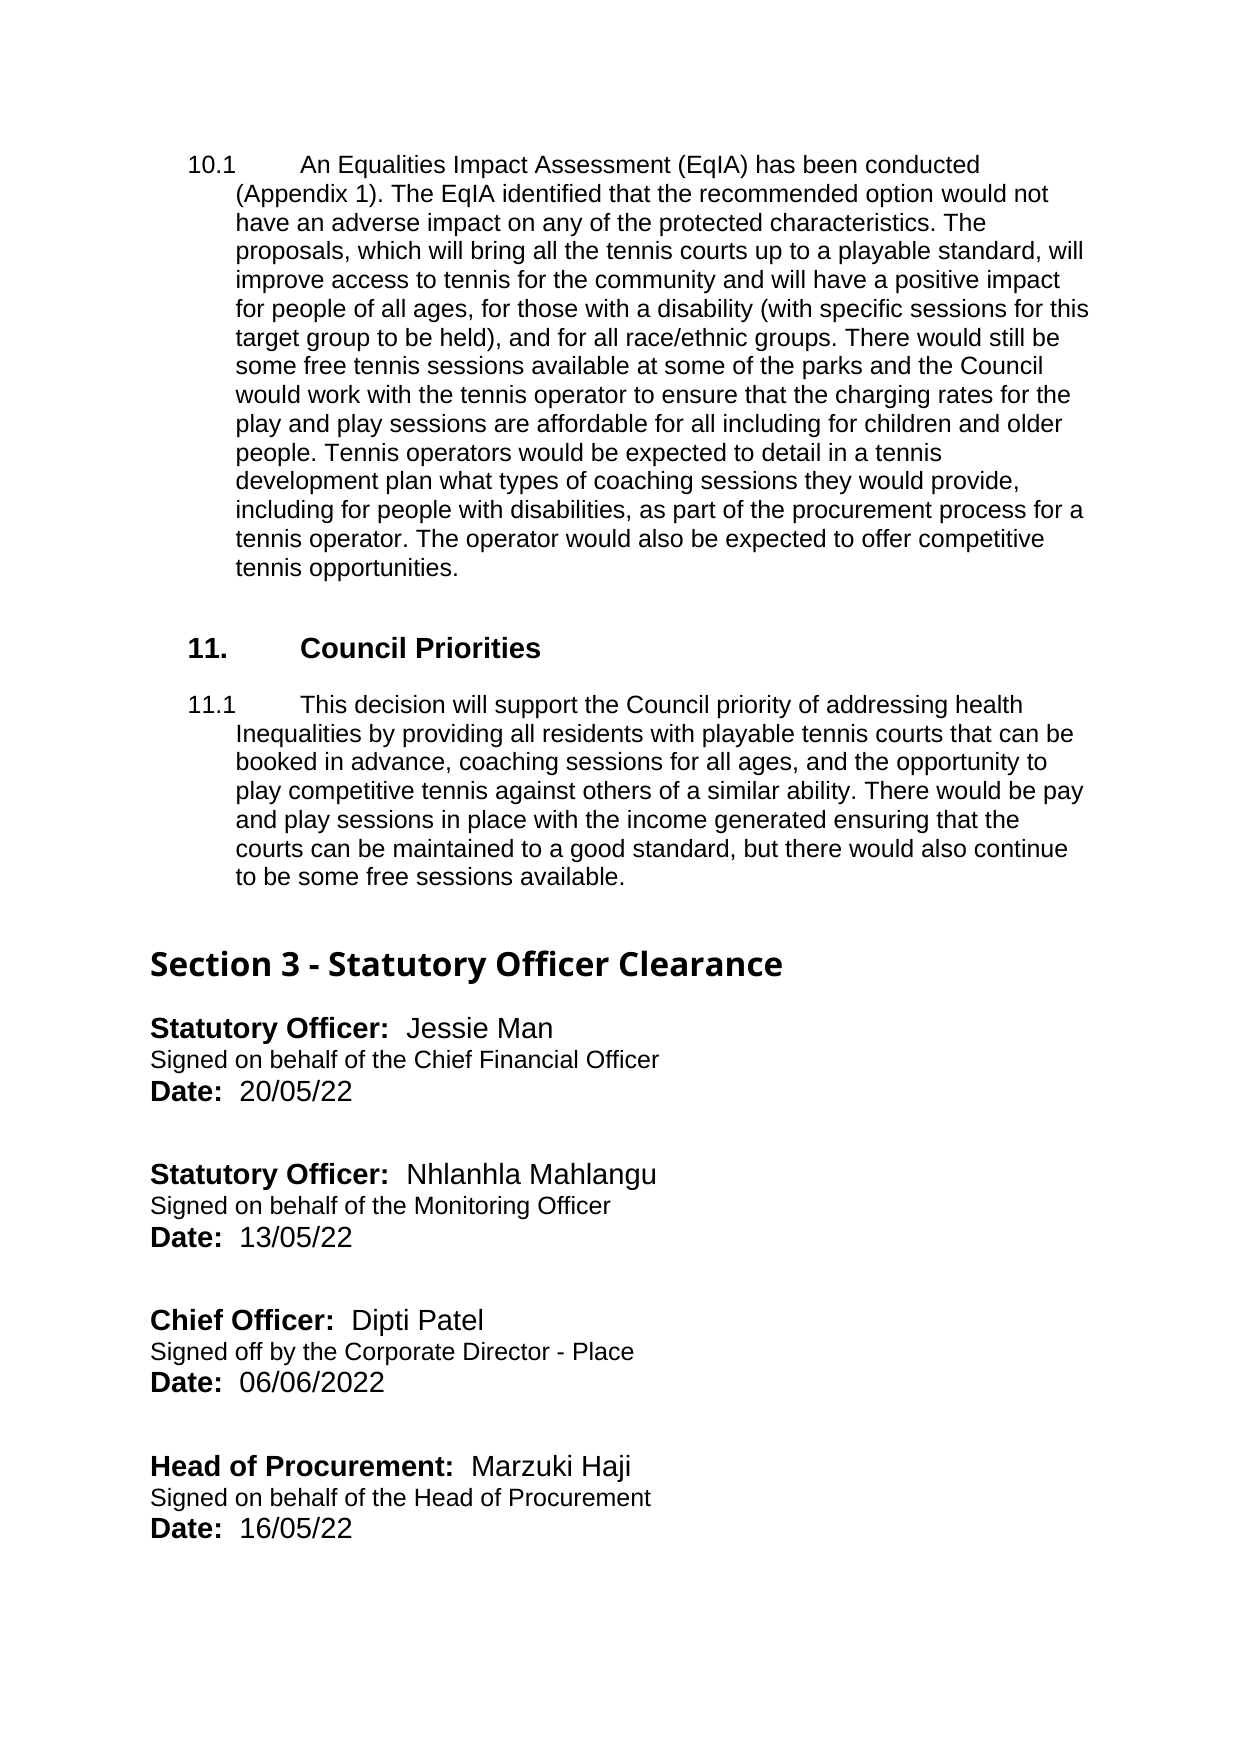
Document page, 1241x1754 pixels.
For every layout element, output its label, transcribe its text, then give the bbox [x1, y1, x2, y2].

subtitle Council Priorities [187, 631, 1090, 665]
text Chief Officer: Dipti Patel [150, 1303, 1090, 1337]
text Date: 06/06/2022 [150, 1365, 1090, 1399]
text Head of Procurement: Marzuki Haji [150, 1449, 1090, 1482]
text Date: 20/05/22 [150, 1074, 1090, 1107]
text Statutory Officer: Jessie Man [150, 1011, 1090, 1045]
text Signed off by the Corporate Director - Place [150, 1337, 1090, 1365]
text Date: 13/05/22 [150, 1219, 1090, 1253]
list This decision will support the Council priority of addressing health Inequalities by providing all residents with playable tennis courts that can be booked in advance, coaching sessions for all ages, and the opportunity to play competitive tennis against others of a similar ability. There would be pay and play sessions in place with the income generated ensuring that the courts can be maintained to a good standard, but there would also continue to be some free sessions available. [187, 690, 1090, 891]
subtitle Section 3 - Statutory Officer Clearance [150, 941, 1090, 986]
text Signed on behalf of the Chief Financial Officer [150, 1045, 1090, 1074]
text Statutory Officer: Nhlanhla Mahlangu [150, 1157, 1090, 1191]
text Date: 16/05/22 [150, 1511, 1090, 1545]
list An Equalities Impact Assessment (EqIA) has been conducted (Appendix 1). The EqIA identified that the recommended option would not have an adverse impact on any of the protected characteristics. The proposals, which will bring all the tennis courts up to a playable standard, will improve access to tennis for the community and will have a positive impact for people of all ages, for those with a disability (with specific sessions for this target group to be held), and for all race/ethnic groups. There would still be some free tennis sessions available at some of the parks and the Council would work with the tennis operator to ensure that the charging rates for the play and play sessions are affordable for all including for children and older people. Tennis operators would be expected to detail in a tennis development plan what types of coaching sessions they would provide, including for people with disabilities, as part of the procurement process for a tennis operator. The operator would also be expected to offer competitive tennis opportunities. [187, 150, 1090, 581]
text Signed on behalf of the Head of Procurement [150, 1482, 1090, 1511]
text Signed on behalf of the Monitoring Officer [150, 1191, 1090, 1219]
